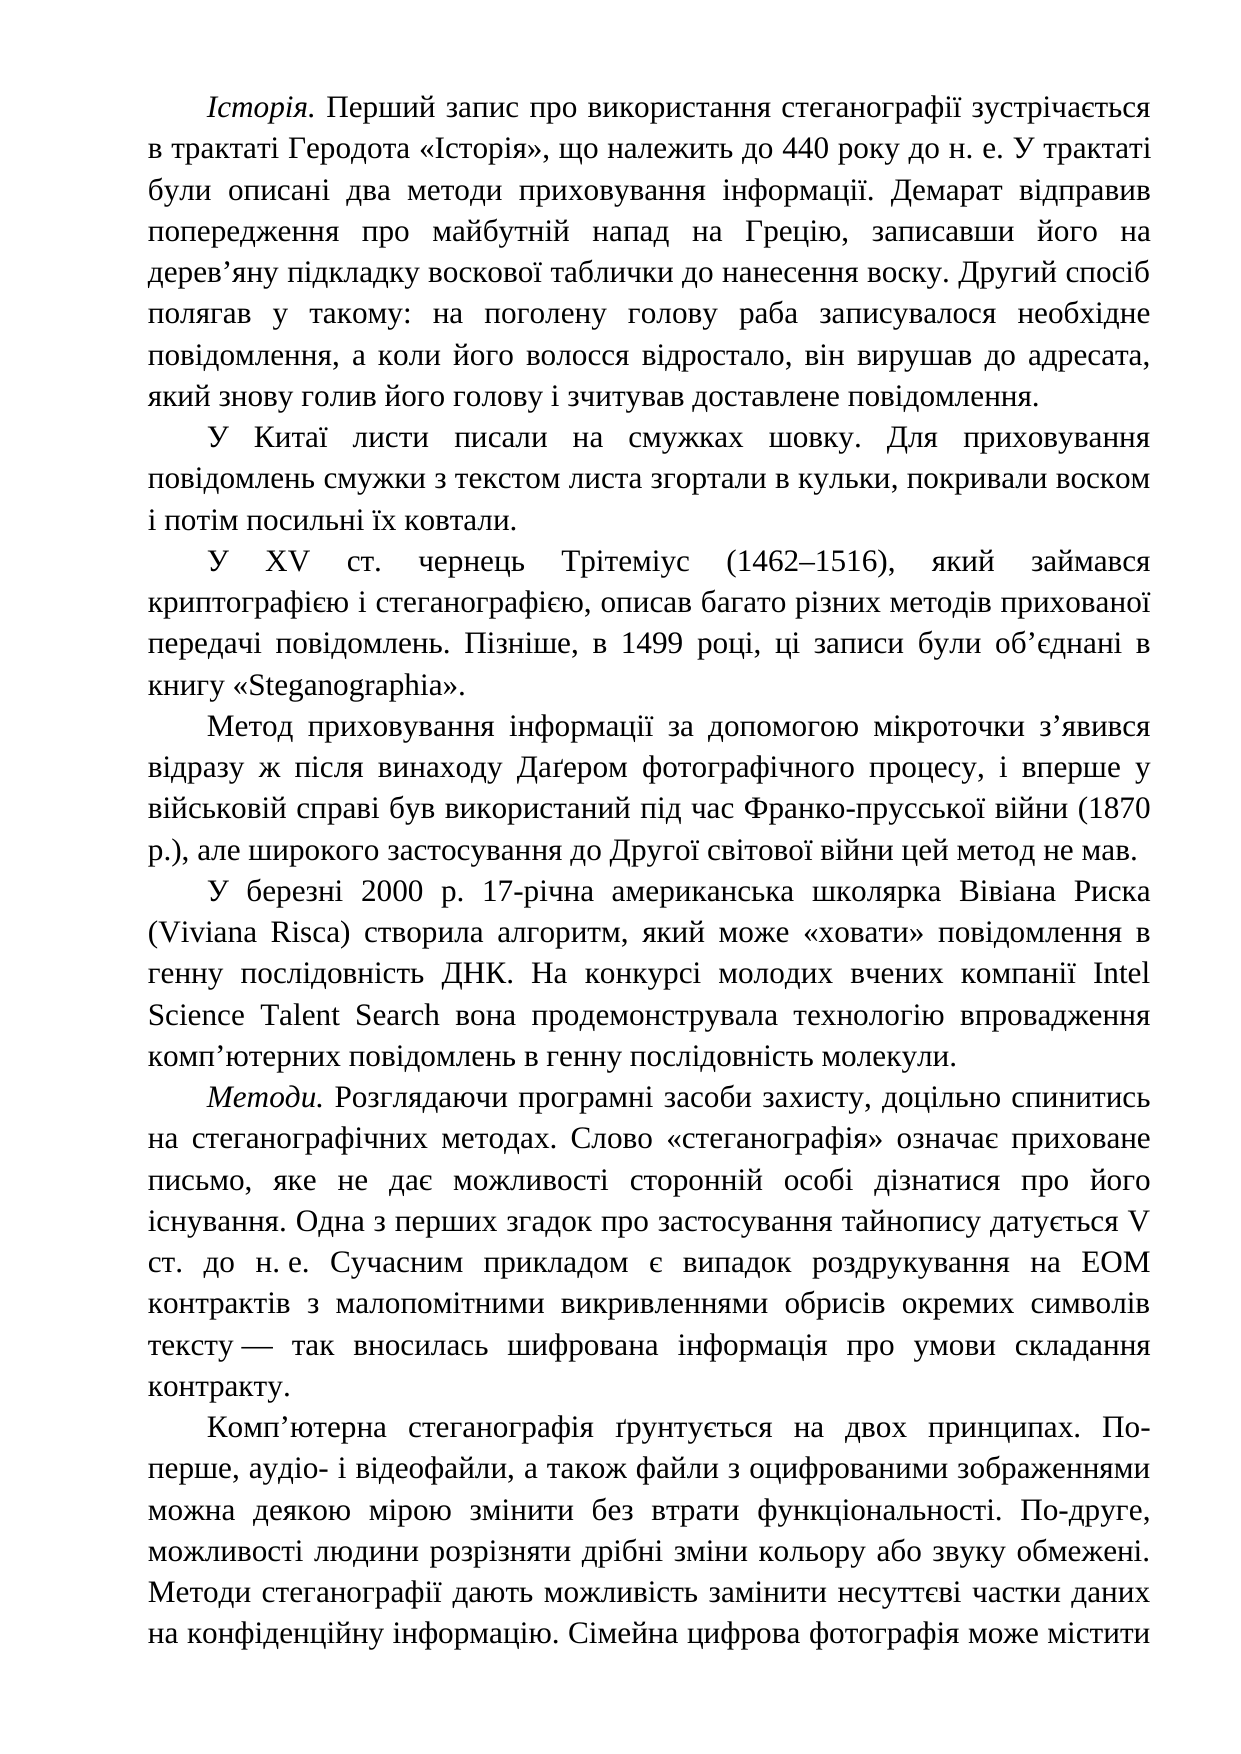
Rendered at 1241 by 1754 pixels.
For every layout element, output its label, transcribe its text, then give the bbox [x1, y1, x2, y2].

text Методи. Розглядаючи програмні засоби захисту, доцільно спинитись на стеганографічних методах. Слово «стеганографія» означає приховане письмо, яке не дає можливості сторонній особі дізнатися про його існування. Одна з перших згадок про застосування тайнопису датується V ст. до н. е. Сучасним прикладом є випадок роздрукування на ЕОМ контрактів з малопомітними викривленнями обрисів окремих символів тексту — так вносилась шифрована інформація про умови складання контракту. [148, 1078, 1152, 1403]
text У XV ст. чернець Трітеміус (1462–1516), який займався криптографією і стеганографією, описав багато різних методів прихованої передачі повідомлень. Пізніше, в 1499 році, ці записи були об’єднані в книгу «Steganographia». [148, 542, 1152, 702]
text Метод приховування інформації за допомогою мікроточки з’явився відразу ж після винаходу Даґером фотографічного процесу, і вперше у військовій справі був використаний під час Франко-прусської війни (1870 р.), але широкого застосування до Другої світової війни цей метод не мав. [148, 707, 1152, 867]
text У Китаї листи писали на смужках шовку. Для приховування повідомлень смужки з текстом листа згортали в кульки, покривали воском і потім посильні їх ковтали. [148, 418, 1152, 537]
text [148, 1408, 1152, 1651]
text У березні 2000 р. 17-річна американська школярка Вівіана Риска (Viviana Risca) створила алгоритм, який може «ховати» повідомлення в генну послідовність ДНК. На конкурсі молодих вчених компанії Intel Science Talent Search вона продемонструвала технологію впровадження комп’ютерних повідомлень в генну послідовність молекули. [148, 872, 1152, 1073]
text Історія. Перший запис про використання стеганографії зустрічається в трактаті Геродота «Історія», що належить до 440 року до н. е. У трактаті були описані два методи приховування інформації. Демарат відправив попередження про майбутній напад на Грецію, записавши його на дерев’яну підкладку воскової таблички до нанесення воску. Другий спосіб полягав у такому: на поголену голову раба записувалося необхідне повідомлення, а коли його волосся відростало, він вирушав до адресата, який знову голив його голову і зчитував доставлене повідомлення. [148, 88, 1152, 413]
